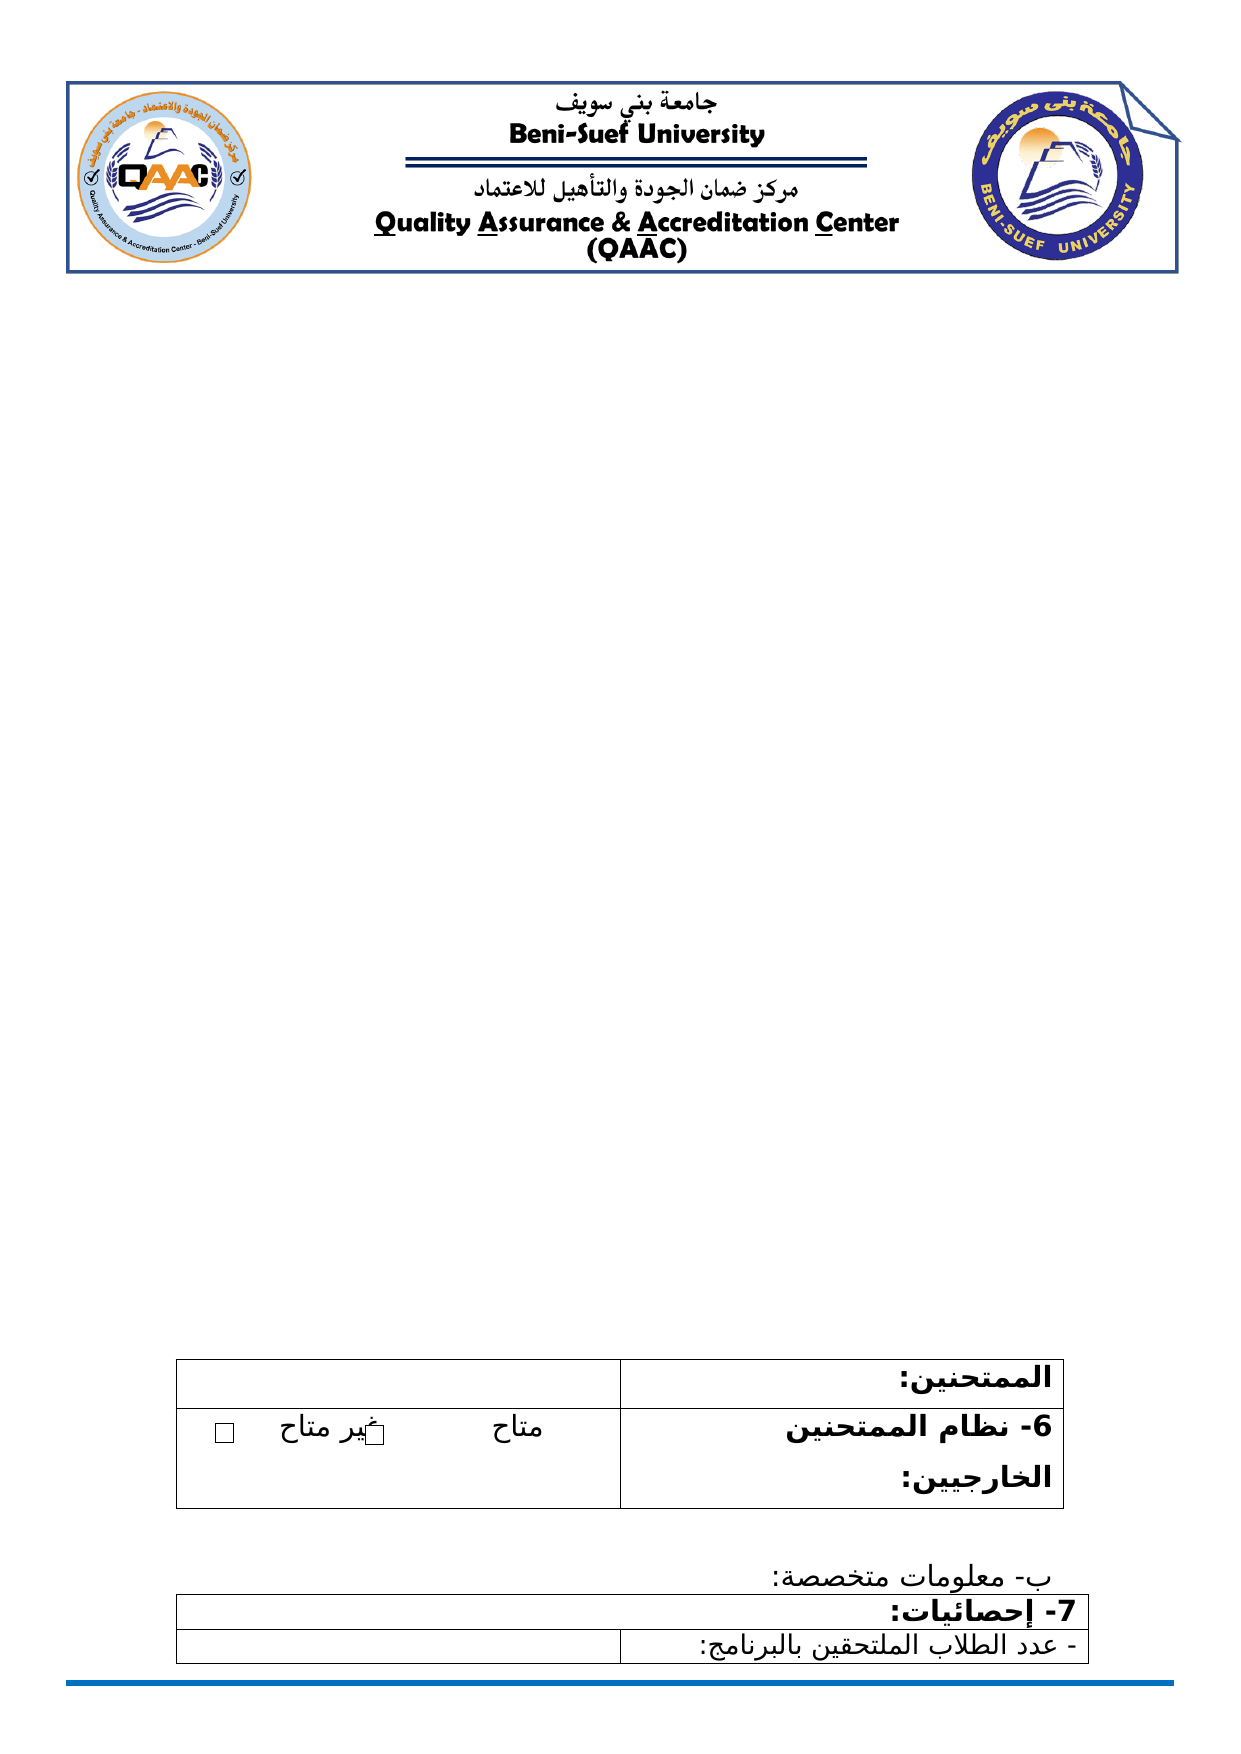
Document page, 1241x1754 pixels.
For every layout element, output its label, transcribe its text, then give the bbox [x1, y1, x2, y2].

table_cell 5- أسس تشكيل لجان الممتحنين: [621, 1360, 1063, 1408]
table_header 7- إحصائيات: [177, 1595, 1088, 1629]
picture [66, 73, 1182, 281]
table_cell متاح غير متاح [177, 1409, 620, 1508]
table_cell 6- نظام الممتحنين الخارجيين: [621, 1409, 1063, 1508]
table_cell [177, 1360, 620, 1408]
text ب- معلومات متخصصة: [187, 1560, 1053, 1594]
table_cell - عدد الطلاب الملتحقين بالبرنامج: [621, 1630, 1088, 1663]
table_cell [177, 1630, 620, 1663]
